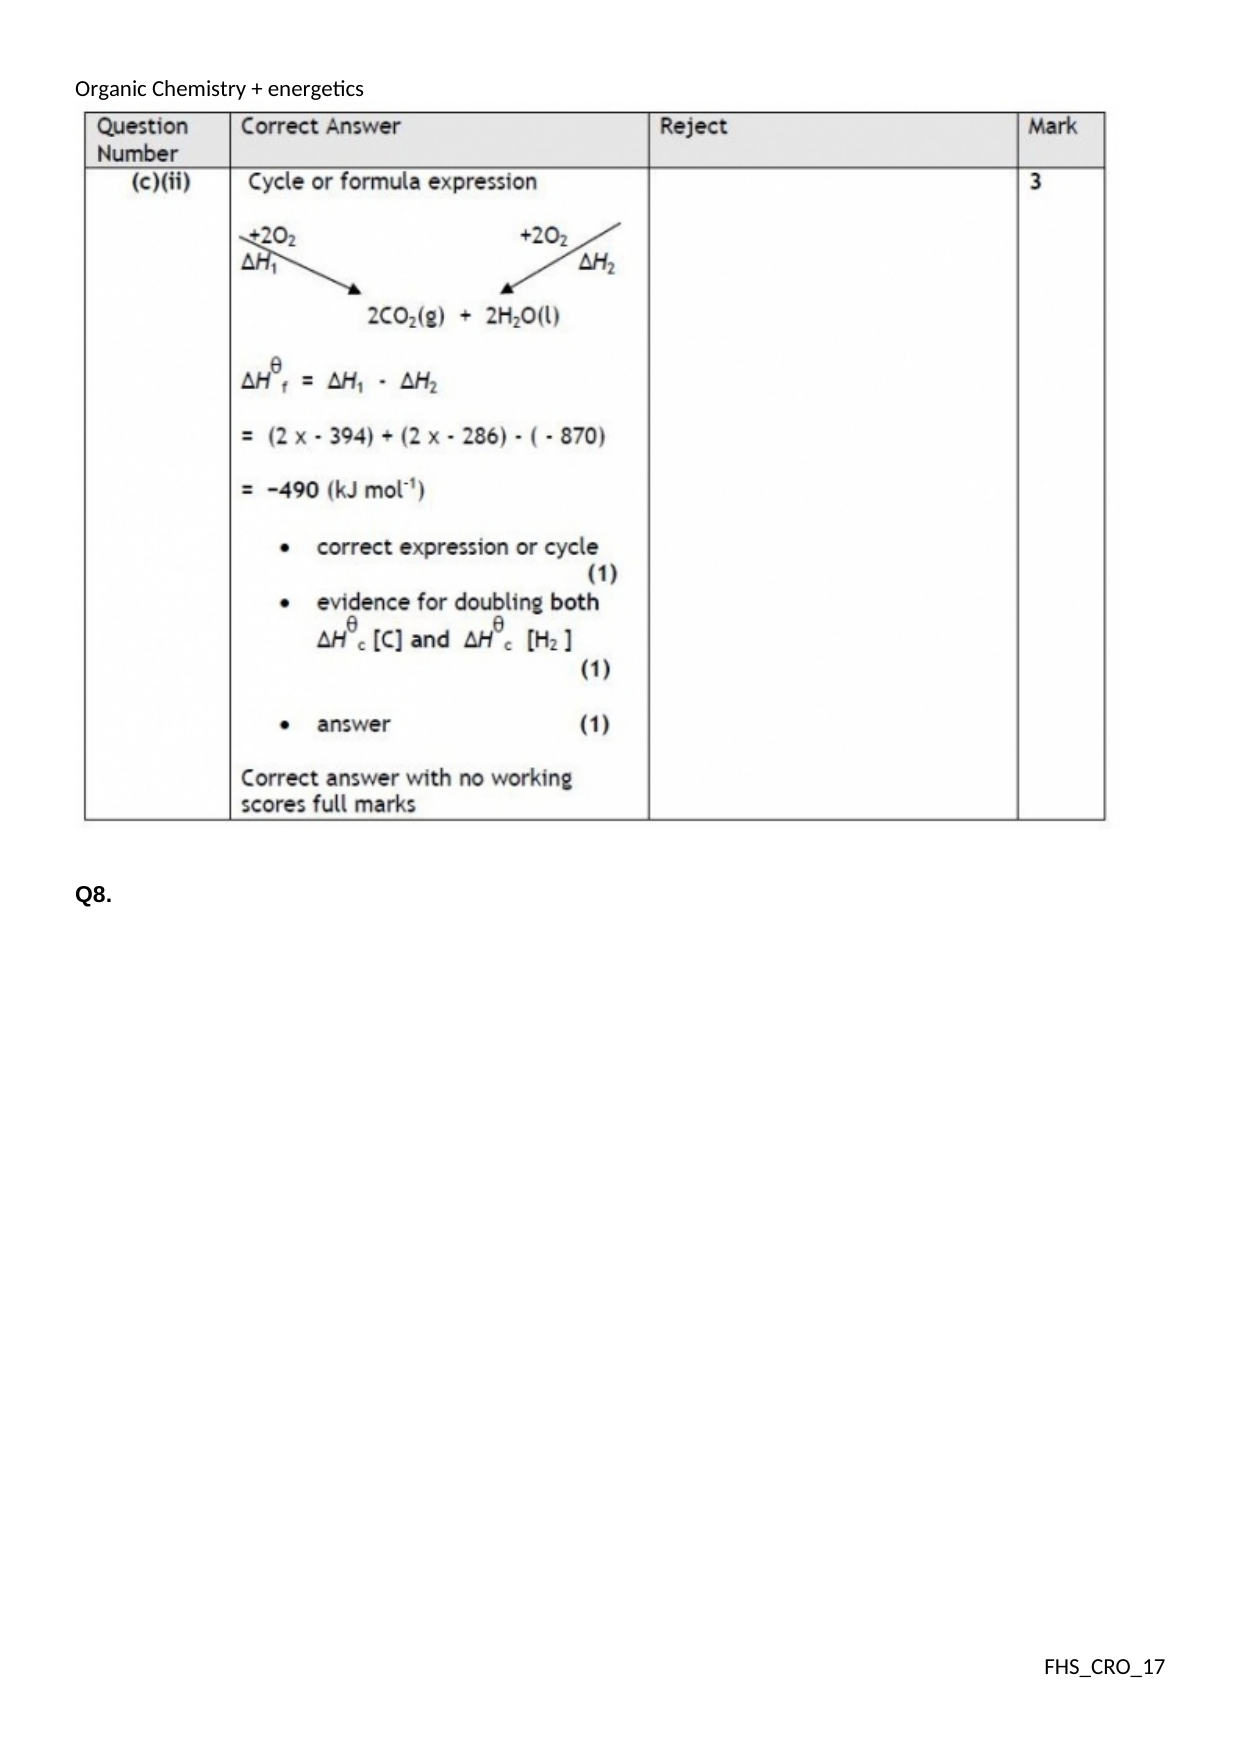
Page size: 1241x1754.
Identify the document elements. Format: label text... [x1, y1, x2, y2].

picture [75, 101, 1121, 829]
text Q8. [75, 881, 1165, 934]
